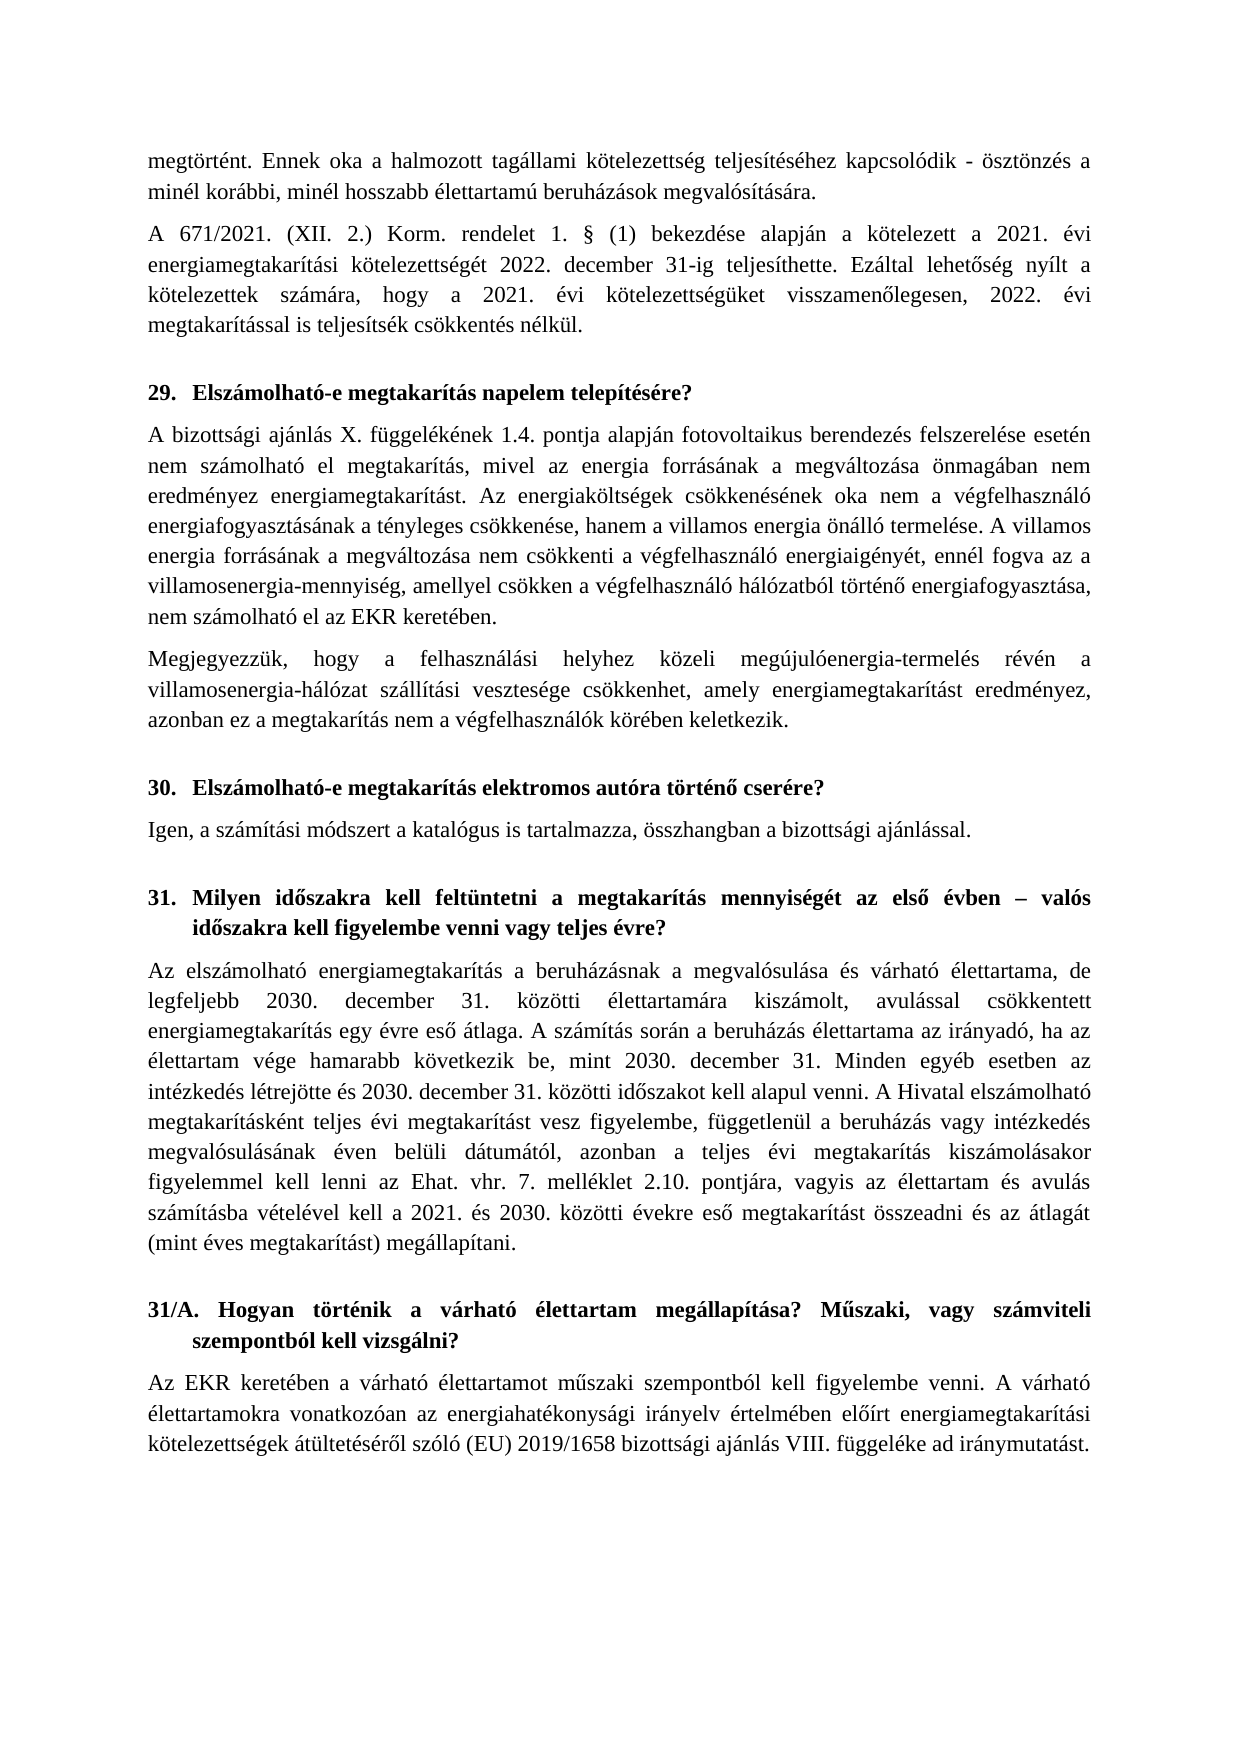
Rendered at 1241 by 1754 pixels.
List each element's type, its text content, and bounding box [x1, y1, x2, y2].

text Megjegyezzük, hogy a felhasználási helyhez közeli megújulóenergia-termelés révén a villamosenergia-hálózat szállítási vesztesége csökkenhet, amely energiamegtakarítást eredményez, azonban ez a megtakarítás nem a végfelhasználók körében keletkezik. [148, 646, 1093, 732]
subtitle Elszámolható-e megtakarítás elektromos autóra történő cserére? [148, 774, 1093, 800]
subtitle Milyen időszakra kell feltüntetni a megtakarítás mennyiségét az első évben – valós időszakra kell figyelembe venni vagy teljes évre? [148, 884, 1093, 941]
text Az EKR keretében a várható élettartamot műszaki szempontból kell figyelembe venni. A várható élettartamokra vonatkozóan az energiahatékonysági irányelv értelmében előírt energiamegtakarítási kötelezettségek átültetéséről szóló (EU) 2019/1658 bizottsági ajánlás VIII. függeléke ad iránymutatást. [148, 1369, 1093, 1456]
subtitle 31/A. Hogyan történik a várható élettartam megállapítása? Műszaki, vagy számviteli szempontból kell vizsgálni? [148, 1297, 1093, 1353]
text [148, 148, 1093, 204]
text A 671/2021. (XII. 2.) Korm. rendelet 1. § (1) bekezdése alapján a kötelezett a 2021. évi energiamegtakarítási kötelezettségét 2022. december 31-ig teljesíthette. Ezáltal lehetőség nyílt a kötelezettek számára, hogy a 2021. évi kötelezettségüket visszamenőlegesen, 2022. évi megtakarítással is teljesítsék csökkentés nélkül. [148, 221, 1093, 337]
text A bizottsági ajánlás X. függelékének 1.4. pontja alapján fotovoltaikus berendezés felszerelése esetén nem számolható el megtakarítás, mivel az energia forrásának a megváltozása önmagában nem eredményez energiamegtakarítást. Az energiaköltségek csökkenésének oka nem a végfelhasználó energiafogyasztásának a tényleges csökkenése, hanem a villamos energia önálló termelése. A villamos energia forrásának a megváltozása nem csökkenti a végfelhasználó energiaigényét, ennél fogva az a villamosenergia-mennyiség, amellyel csökken a végfelhasználó hálózatból történő energiafogyasztása, nem számolható el az EKR keretében. [148, 422, 1093, 629]
text Az elszámolható energiamegtakarítás a beruházásnak a megvalósulása és várható élettartama, de legfeljebb 2030. december 31. közötti élettartamára kiszámolt, avulással csökkentett energiamegtakarítás egy évre eső átlaga. A számítás során a beruházás élettartama az irányadó, ha az élettartam vége hamarabb következik be, mint 2030. december 31. Minden egyéb esetben az intézkedés létrejötte és 2030. december 31. közötti időszakot kell alapul venni. A Hivatal elszámolható megtakarításként teljes évi megtakarítást vesz figyelembe, függetlenül a beruházás vagy intézkedés megvalósulásának éven belüli dátumától, azonban a teljes évi megtakarítás kiszámolásakor figyelemmel kell lenni az Ehat. vhr. 7. melléklet 2.10. pontjára, vagyis az élettartam és avulás számításba vételével kell a 2021. és 2030. közötti évekre eső megtakarítást összeadni és az átlagát (mint éves megtakarítást) megállapítani. [148, 957, 1093, 1255]
subtitle Elszámolható-e megtakarítás napelem telepítésére? [148, 379, 1093, 405]
text Igen, a számítási módszert a katalógus is tartalmazza, összhangban a bizottsági ajánlással. [148, 816, 1093, 843]
